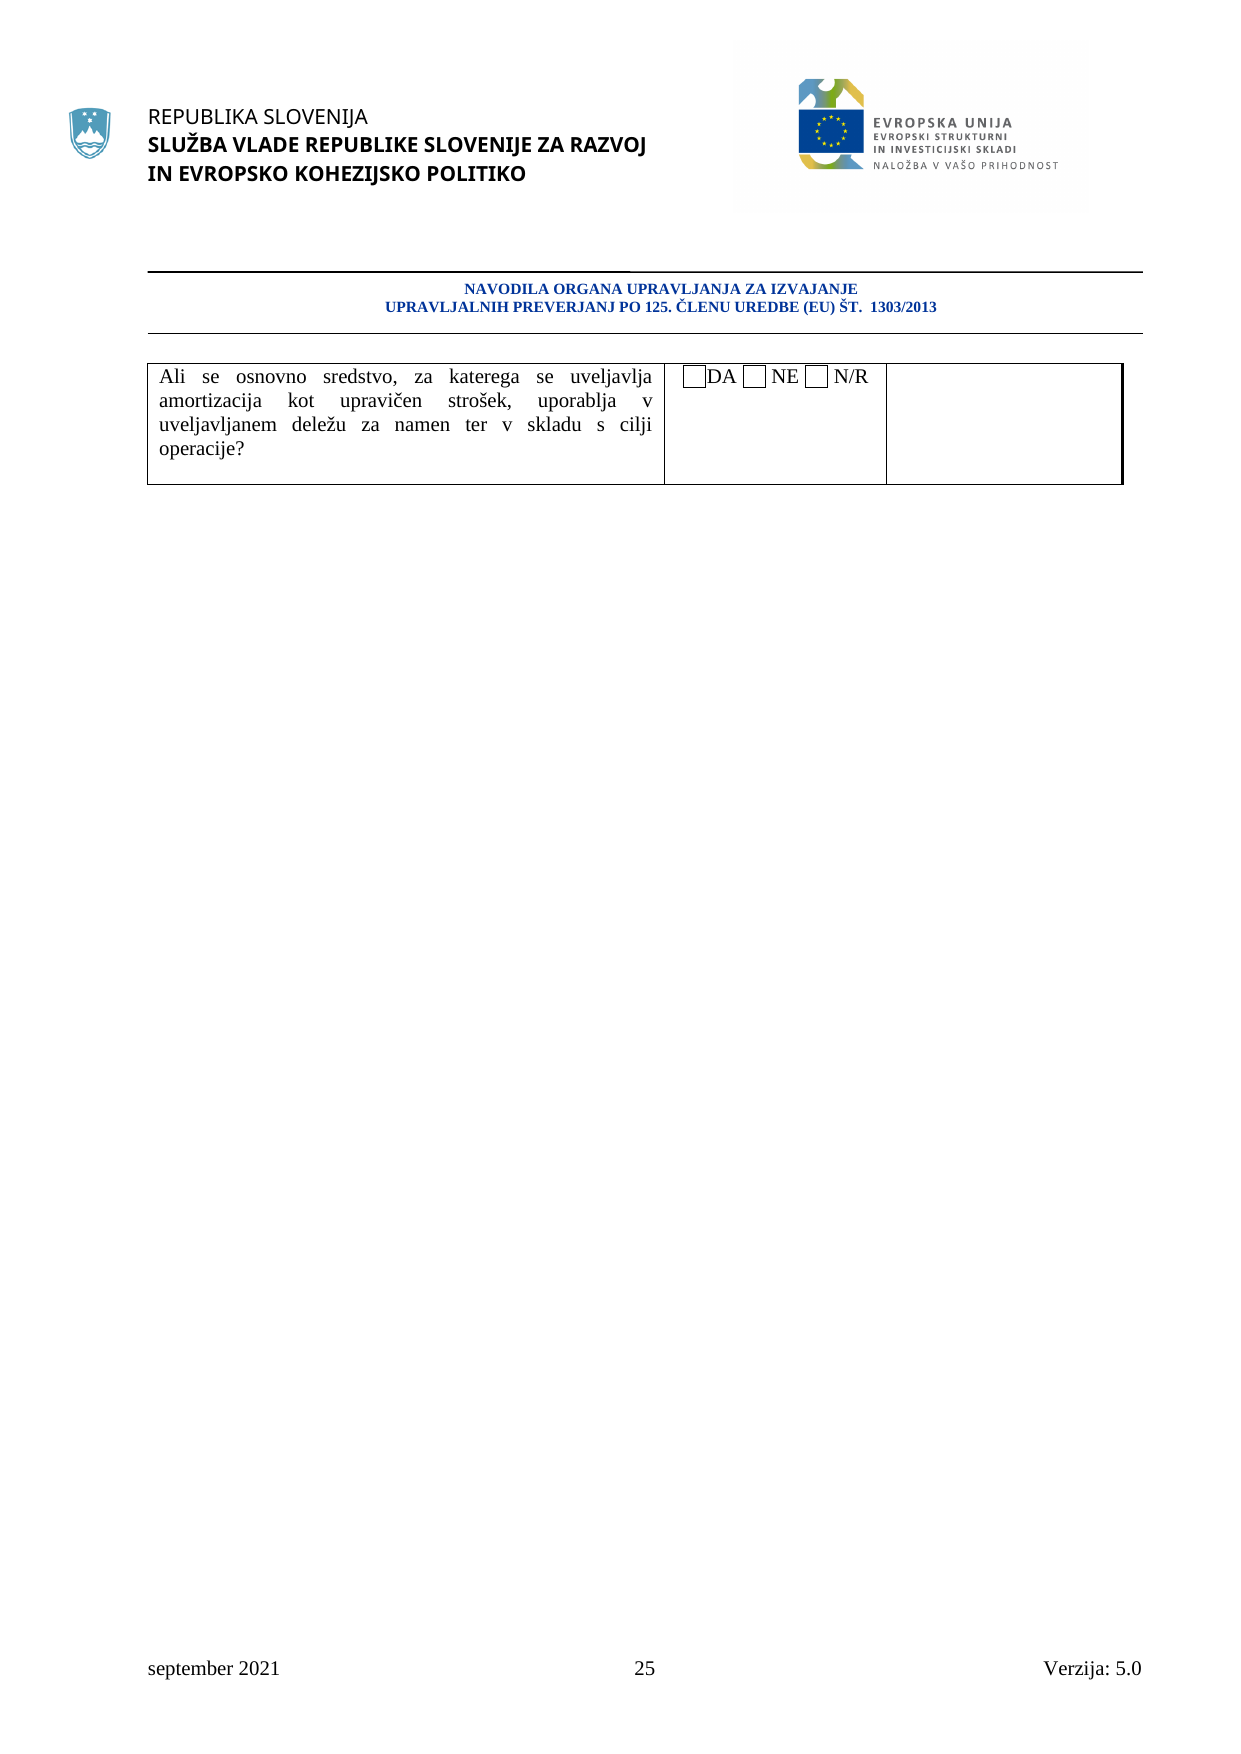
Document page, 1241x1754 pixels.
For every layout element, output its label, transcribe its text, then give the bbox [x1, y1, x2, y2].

table_cell DA NE N/R [665, 364, 886, 484]
table_cell [887, 364, 1121, 484]
picture [63, 102, 114, 159]
picture [732, 40, 1089, 213]
table_cell Ali se osnovno sredstvo, za katerega se uveljavlja amortizacija kot upravičen strošek, uporablja v uveljavljanem deležu za namen ter v skladu s cilji operacije? [148, 364, 664, 484]
